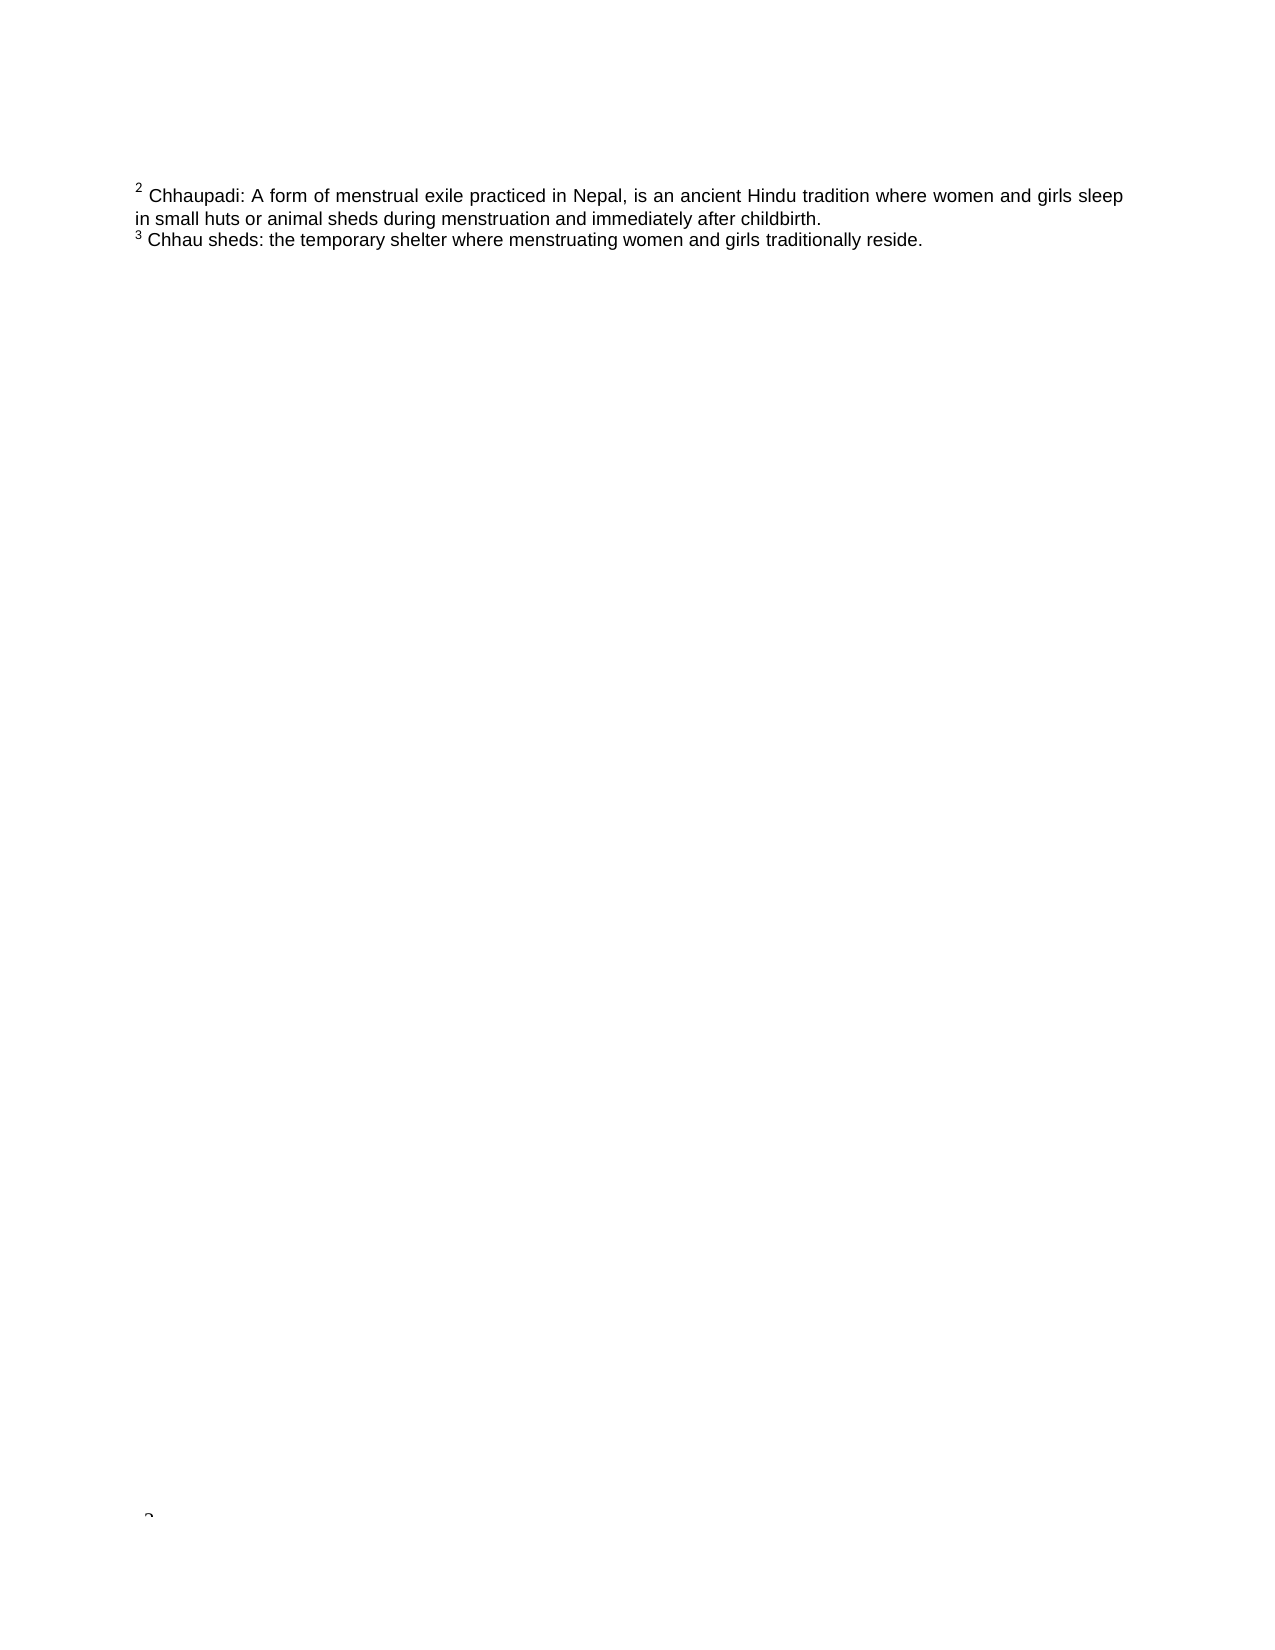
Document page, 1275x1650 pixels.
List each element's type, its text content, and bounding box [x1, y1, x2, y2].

text 2 Chhaupadi: A form of menstrual exile practiced in Nepal, is an ancient Hindu tradition where women and girls sleep in small huts or animal sheds during menstruation and immediately after childbirth. [135, 178, 1143, 229]
text 3 Chhau sheds: the temporary shelter where menstruating women and girls traditionally reside. [135, 231, 1152, 250]
